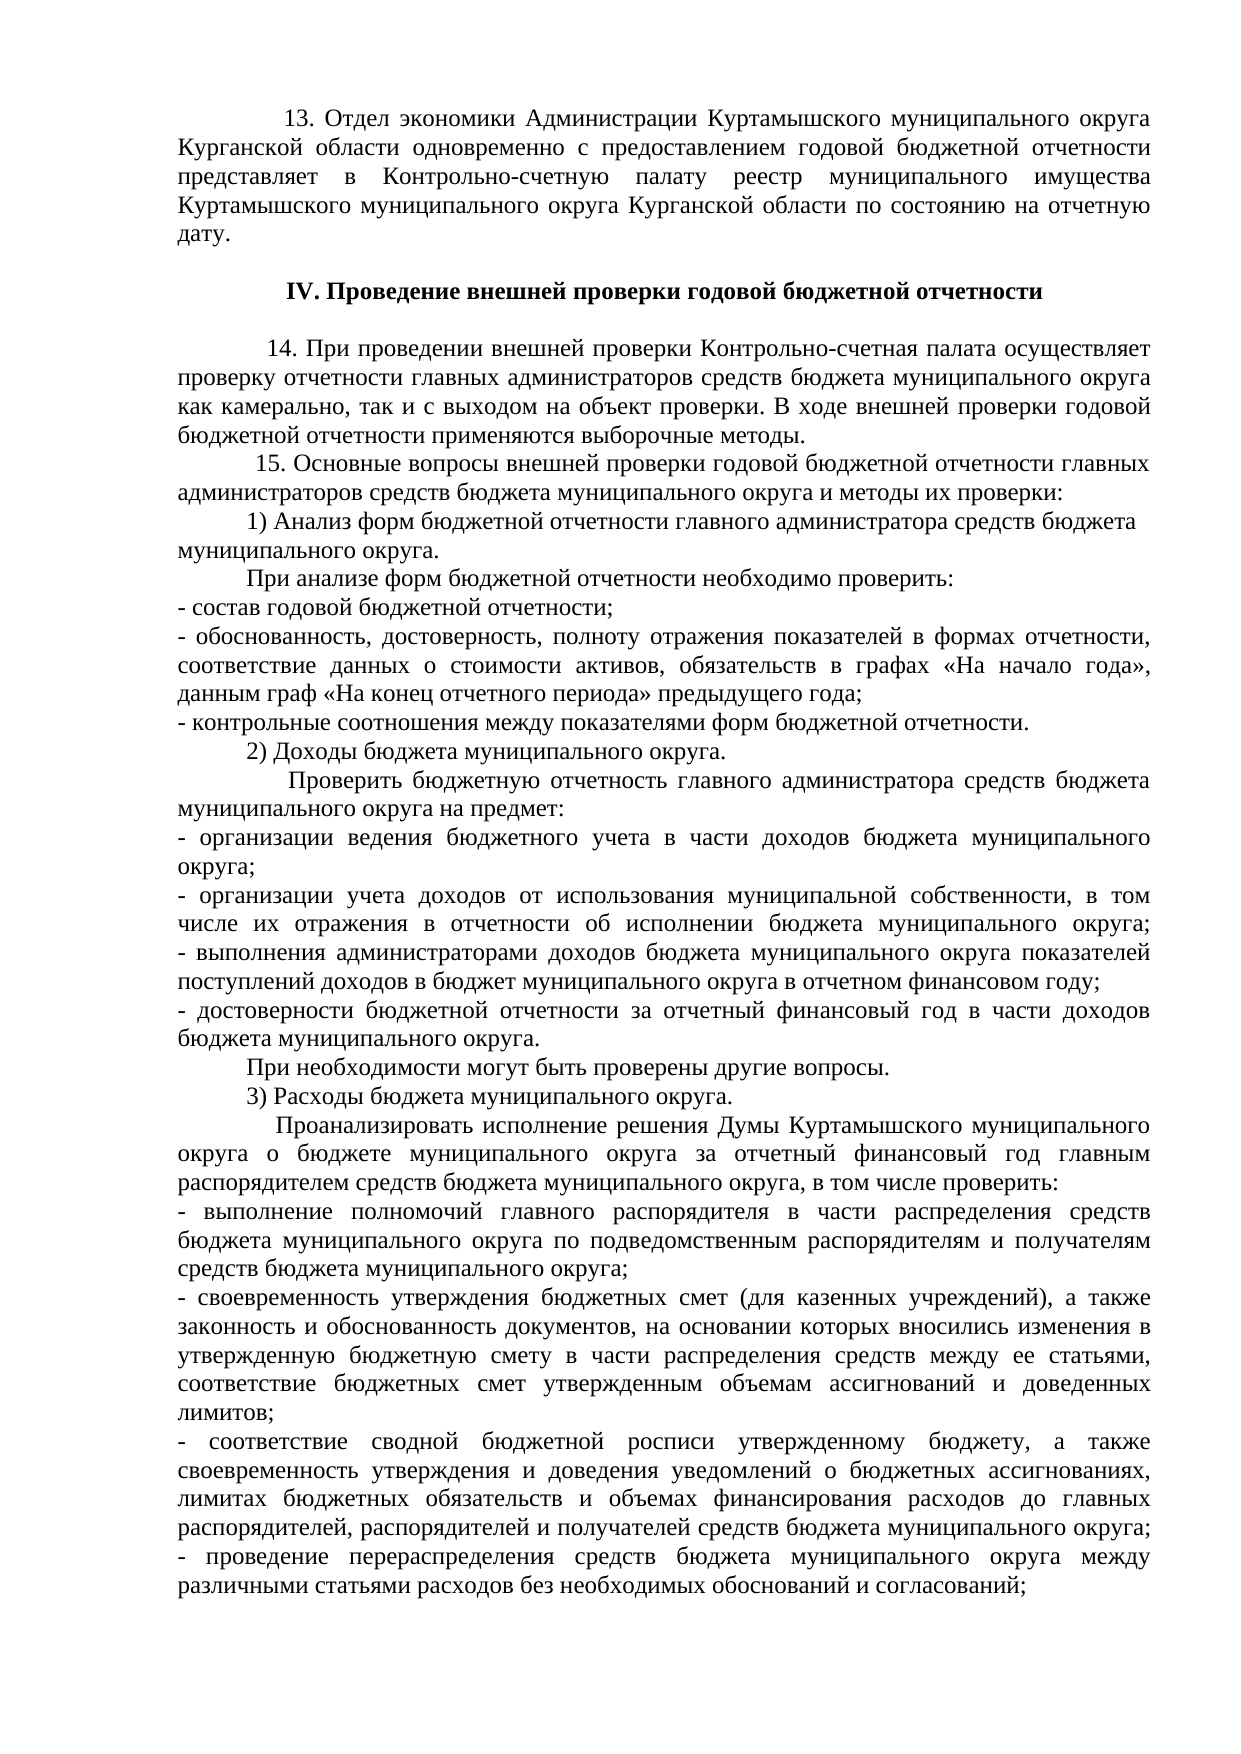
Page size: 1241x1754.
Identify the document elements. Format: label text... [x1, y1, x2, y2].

text - контрольные соотношения между показателями форм бюджетной отчетности. [177, 707, 1152, 736]
text IV. Проведение внешней проверки годовой бюджетной отчетности [177, 276, 1152, 305]
text - организации ведения бюджетного учета в части доходов бюджета муниципального округа; - организации учета доходов от использования муниципальной собственности, в том числе их отражения в отчетности об исполнении бюджета муниципального округа; - выполнения администраторами доходов бюджета муниципального округа показателей поступлений доходов в бюджет муниципального округа в отчетном финансовом году; [177, 822, 1152, 995]
text 15. Основные вопросы внешней проверки годовой бюджетной отчетности главных администраторов средств бюджета муниципального округа и методы их проверки: [177, 448, 1152, 506]
text Проанализировать исполнение решения Думы Куртамышского муниципального округа о бюджете муниципального округа за отчетный финансовый год главным распорядителем средств бюджета муниципального округа, в том числе проверить: [177, 1110, 1152, 1196]
text 13. Отдел экономики Администрации Куртамышского муниципального округа Курганской области одновременно с предоставлением годовой бюджетной отчетности представляет в Контрольно-счетную палату реестр муниципального имущества Куртамышского муниципального округа Курганской области по состоянию на отчетную дату. [177, 103, 1152, 247]
text - обоснованность, достоверность, полноту отражения показателей в формах отчетности, соответствие данных о стоимости активов, обязательств в графах «На начало года», данным граф «На конец отчетного периода» предыдущего года; [177, 621, 1152, 707]
text 2) Доходы бюджета муниципального округа. [177, 736, 1152, 765]
text - состав годовой бюджетной отчетности; [177, 592, 1152, 621]
text 1) Анализ форм бюджетной отчетности главного администратора средств бюджета муниципального округа. При анализе форм бюджетной отчетности необходимо проверить: [177, 506, 1152, 592]
text Проверить бюджетную отчетность главного администратора средств бюджета муниципального округа на предмет: [177, 765, 1152, 822]
text 14. При проведении внешней проверки Контрольно-счетная палата осуществляет проверку отчетности главных администраторов средств бюджета муниципального округа как камерально, так и с выходом на объект проверки. В ходе внешней проверки годовой бюджетной отчетности применяются выборочные методы. [177, 333, 1152, 448]
text - своевременность утверждения бюджетных смет (для казенных учреждений), а также законность и обоснованность документов, на основании которых вносились изменения в утвержденную бюджетную смету в части распределения средств между ее статьями, соответствие бюджетных смет утвержденным объемам ассигнований и доведенных лимитов; - соответствие сводной бюджетной росписи утвержденному бюджету, а также своевременность утверждения и доведения уведомлений о бюджетных ассигнованиях, лимитах бюджетных обязательств и объемах финансирования расходов до главных распорядителей, распорядителей и получателей средств бюджета муниципального округа; - проведение перераспределения средств бюджета муниципального округа между различными статьями расходов без необходимых обоснований и согласований; [177, 1282, 1152, 1598]
text - достоверности бюджетной отчетности за отчетный финансовый год в части доходов бюджета муниципального округа. [177, 995, 1152, 1052]
text При необходимости могут быть проверены другие вопросы. [177, 1052, 1152, 1081]
text - выполнение полномочий главного распорядителя в части распределения средств бюджета муниципального округа по подведомственным распорядителям и получателям средств бюджета муниципального округа; [177, 1196, 1152, 1282]
text 3) Расходы бюджета муниципального округа. [177, 1081, 1152, 1110]
